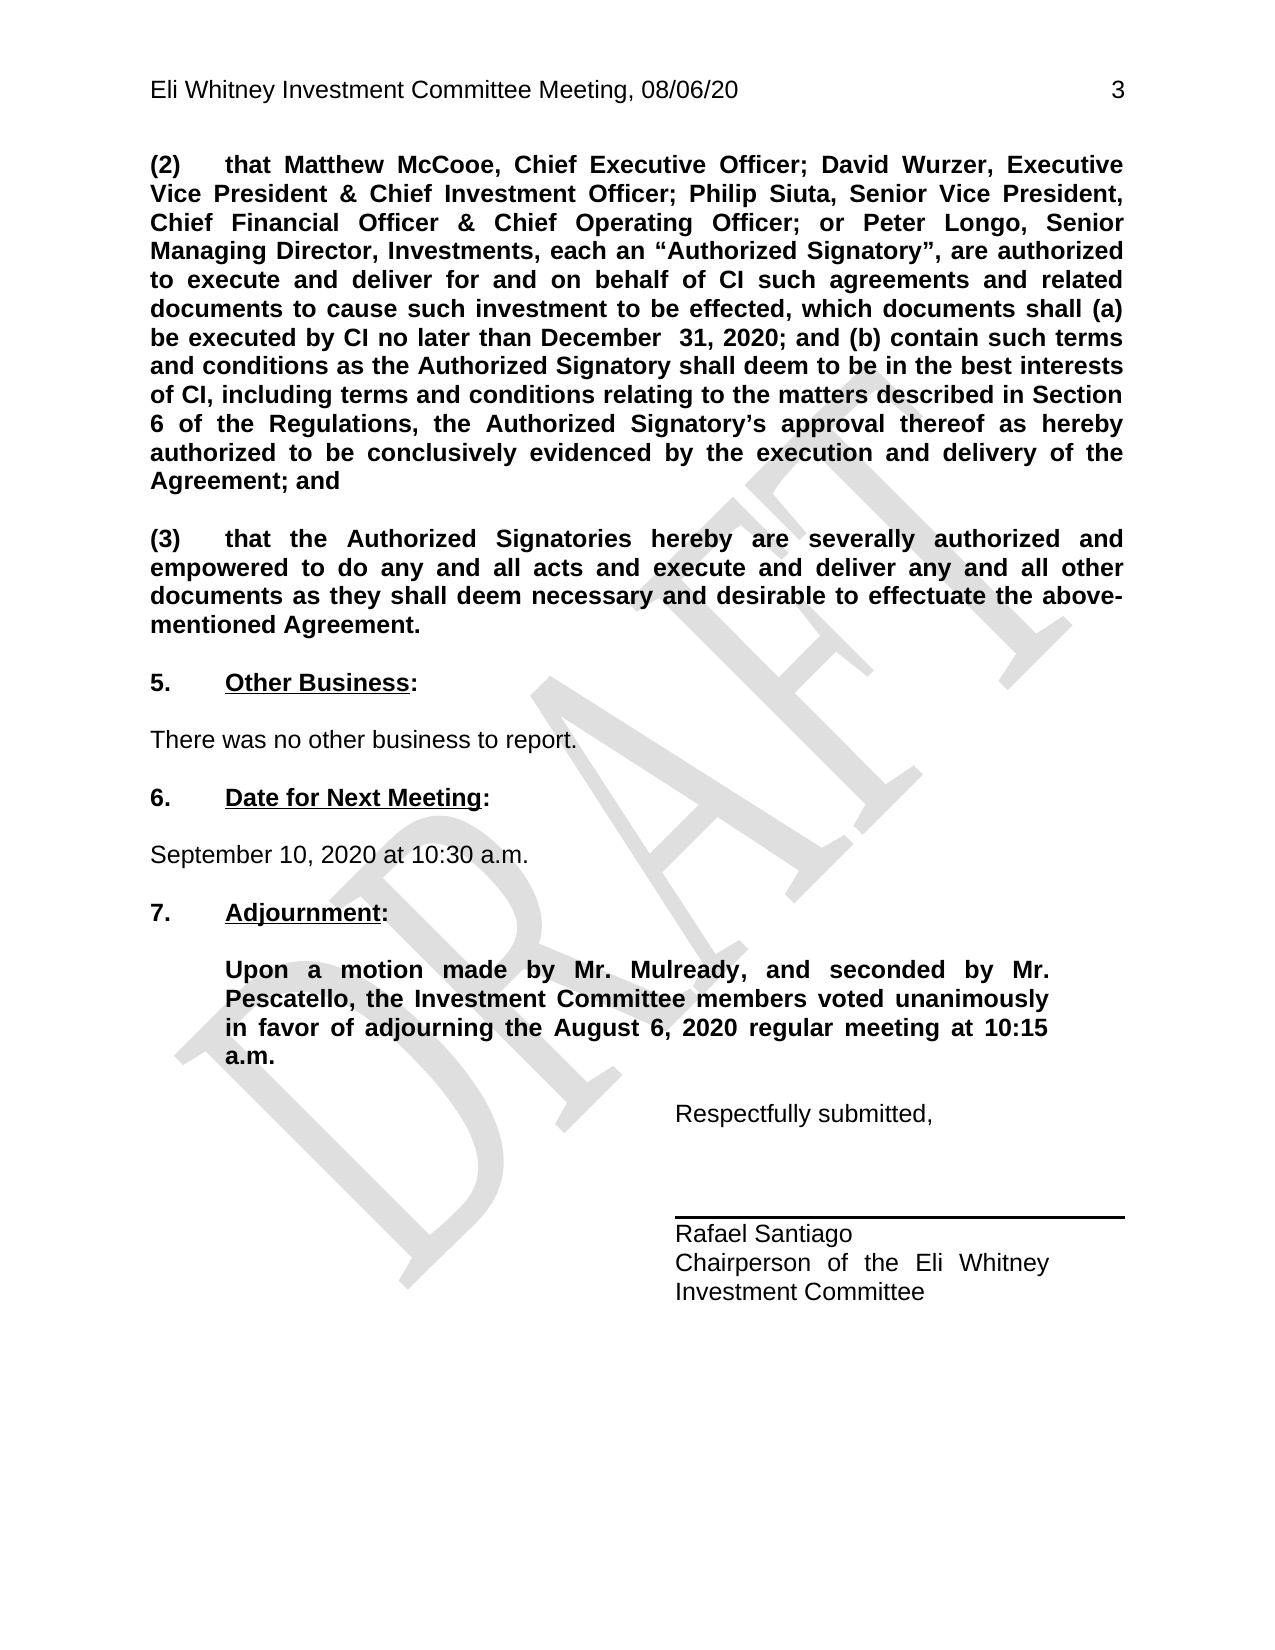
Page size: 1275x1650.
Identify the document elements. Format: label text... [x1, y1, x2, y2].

text 6. Date for Next Meeting: [150, 782, 1050, 811]
text Chairperson of the Eli Whitney Investment Committee [675, 1248, 1050, 1305]
text (3) that the Authorized Signatories hereby are severally authorized and empowered to do any and all acts and execute and deliver any and all other documents as they shall deem necessary and desirable to effectuate the above-mentioned Agreement. [150, 524, 1125, 639]
text September 10, 2020 at 10:30 a.m. [150, 840, 1050, 869]
text Rafael Santiago [675, 1219, 1125, 1248]
text Respectfully submitted, [675, 1099, 1125, 1127]
text 5. Other Business: [150, 667, 1050, 696]
text There was no other business to report. [150, 725, 1050, 754]
text 7. Adjournment: [150, 897, 1125, 926]
text Upon a motion made by Mr. Mulready, and seconded by Mr. Pescatello, the Investment Committee members voted unanimously in favor of adjourning the August 6, 2020 regular meeting at 10:15 a.m. [225, 955, 1050, 1070]
text (2) that Matthew McCooe, Chief Executive Officer; David Wurzer, Executive Vice President & Chief Investment Officer; Philip Siuta, Senior Vice President, Chief Financial Officer & Chief Operating Officer; or Peter Longo, Senior Managing Director, Investments, each an “Authorized Signatory”, are authorized to execute and deliver for and on behalf of CI such agreements and related documents to cause such investment to be effected, which documents shall (a) be executed by CI no later than December 31, 2020; and (b) contain such terms and conditions as the Authorized Signatory shall deem to be in the best interests of CI, including terms and conditions relating to the matters described in Section 6 of the Regulations, the Authorized Signatory’s approval thereof as hereby authorized to be conclusively evidenced by the execution and delivery of the Agreement; and [150, 150, 1125, 495]
